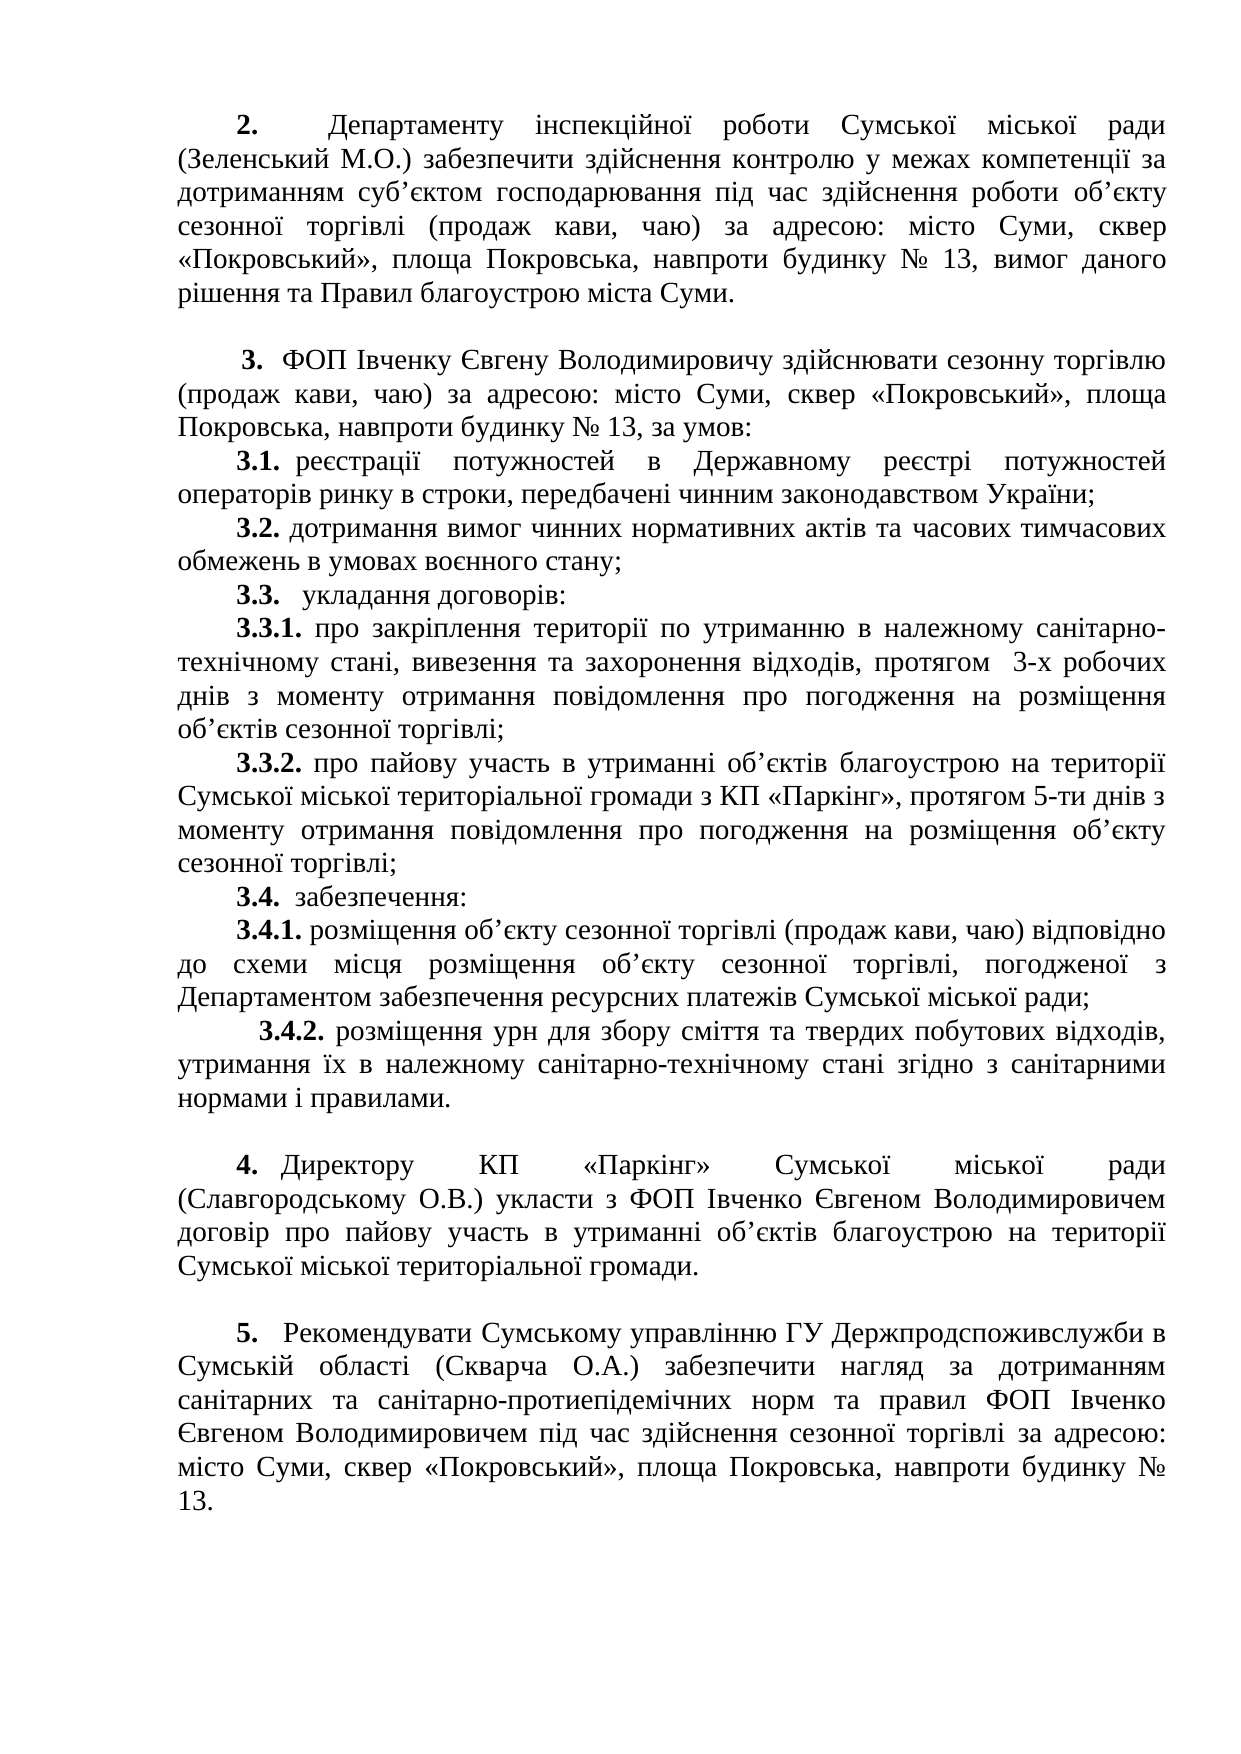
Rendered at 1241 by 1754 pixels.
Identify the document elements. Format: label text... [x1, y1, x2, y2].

list реєстрації потужностей в Державному реєстрі потужностей операторів ринку в строки, передбачені чинним законодавством України; [177, 443, 1167, 510]
list Департаменту інспекційної роботи Сумської міської ради (Зеленський М.О.) забезпечити здійснення контролю у межах компетенції за дотриманням суб’єктом господарювання під час здійснення роботи об’єкту сезонної торгівлі (продаж кави, чаю) за адресою: місто Суми, сквер «Покровський», площа Покровська, навпроти будинку № 13, вимог даного рішення та Правил благоустрою міста Суми. [177, 107, 1167, 309]
text 3.3. укладання договорів: [177, 577, 1167, 611]
text 3.2. дотримання вимог чинних нормативних актів та часових тимчасових обмежень в умовах воєнного стану; [177, 510, 1167, 577]
list Рекомендувати Сумському управлінню ГУ Держпродспоживслужби в Сумській області (Скварча О.А.) забезпечити нагляд за дотриманням санітарних та санітарно-протиепідемічних норм та правил ФОП Івченко Євгеном Володимировичем під час здійснення сезонної торгівлі за адресою: місто Суми, сквер «Покровський», площа Покровська, навпроти будинку № 13. [177, 1315, 1167, 1516]
text 3.3.1. про закріплення території по утриманню в належному санітарно-технічному стані, вивезення та захоронення відходів, протягом 3-х робочих днів з моменту отримання повідомлення про погодження на розміщення об’єктів сезонної торгівлі; [177, 611, 1167, 745]
list 3.4. забезпечення: [177, 879, 1167, 912]
text 3. ФОП Івченку Євгену Володимировичу здійснювати сезонну торгівлю (продаж кави, чаю) за адресою: місто Суми, сквер «Покровський», площа Покровська, навпроти будинку № 13, за умов: [177, 342, 1167, 443]
list 3.4.1. розміщення об’єкту сезонної торгівлі (продаж кави, чаю) відповідно до схеми місця розміщення об’єкту сезонної торгівлі, погодженої з Департаментом забезпечення ресурсних платежів Сумської міської ради; [177, 912, 1167, 1013]
list Директору КП «Паркінг» Сумської міської ради (Славгородському О.В.) укласти з ФОП Івченко Євгеном Володимировичем договір про пайову участь в утриманні об’єктів благоустрою на території Сумської міської територіальної громади. [177, 1147, 1167, 1281]
text 3.3.2. про пайову участь в утриманні об’єктів благоустрою на території Сумської міської територіальної громади з КП «Паркінг», протягом 5-ти днів з моменту отримання повідомлення про погодження на розміщення об’єкту сезонної торгівлі; [177, 745, 1167, 879]
text 3.4.2. розміщення урн для збору сміття та твердих побутових відходів, утримання їх в належному санітарно-технічному стані згідно з санітарними нормами і правилами. [177, 1013, 1167, 1114]
